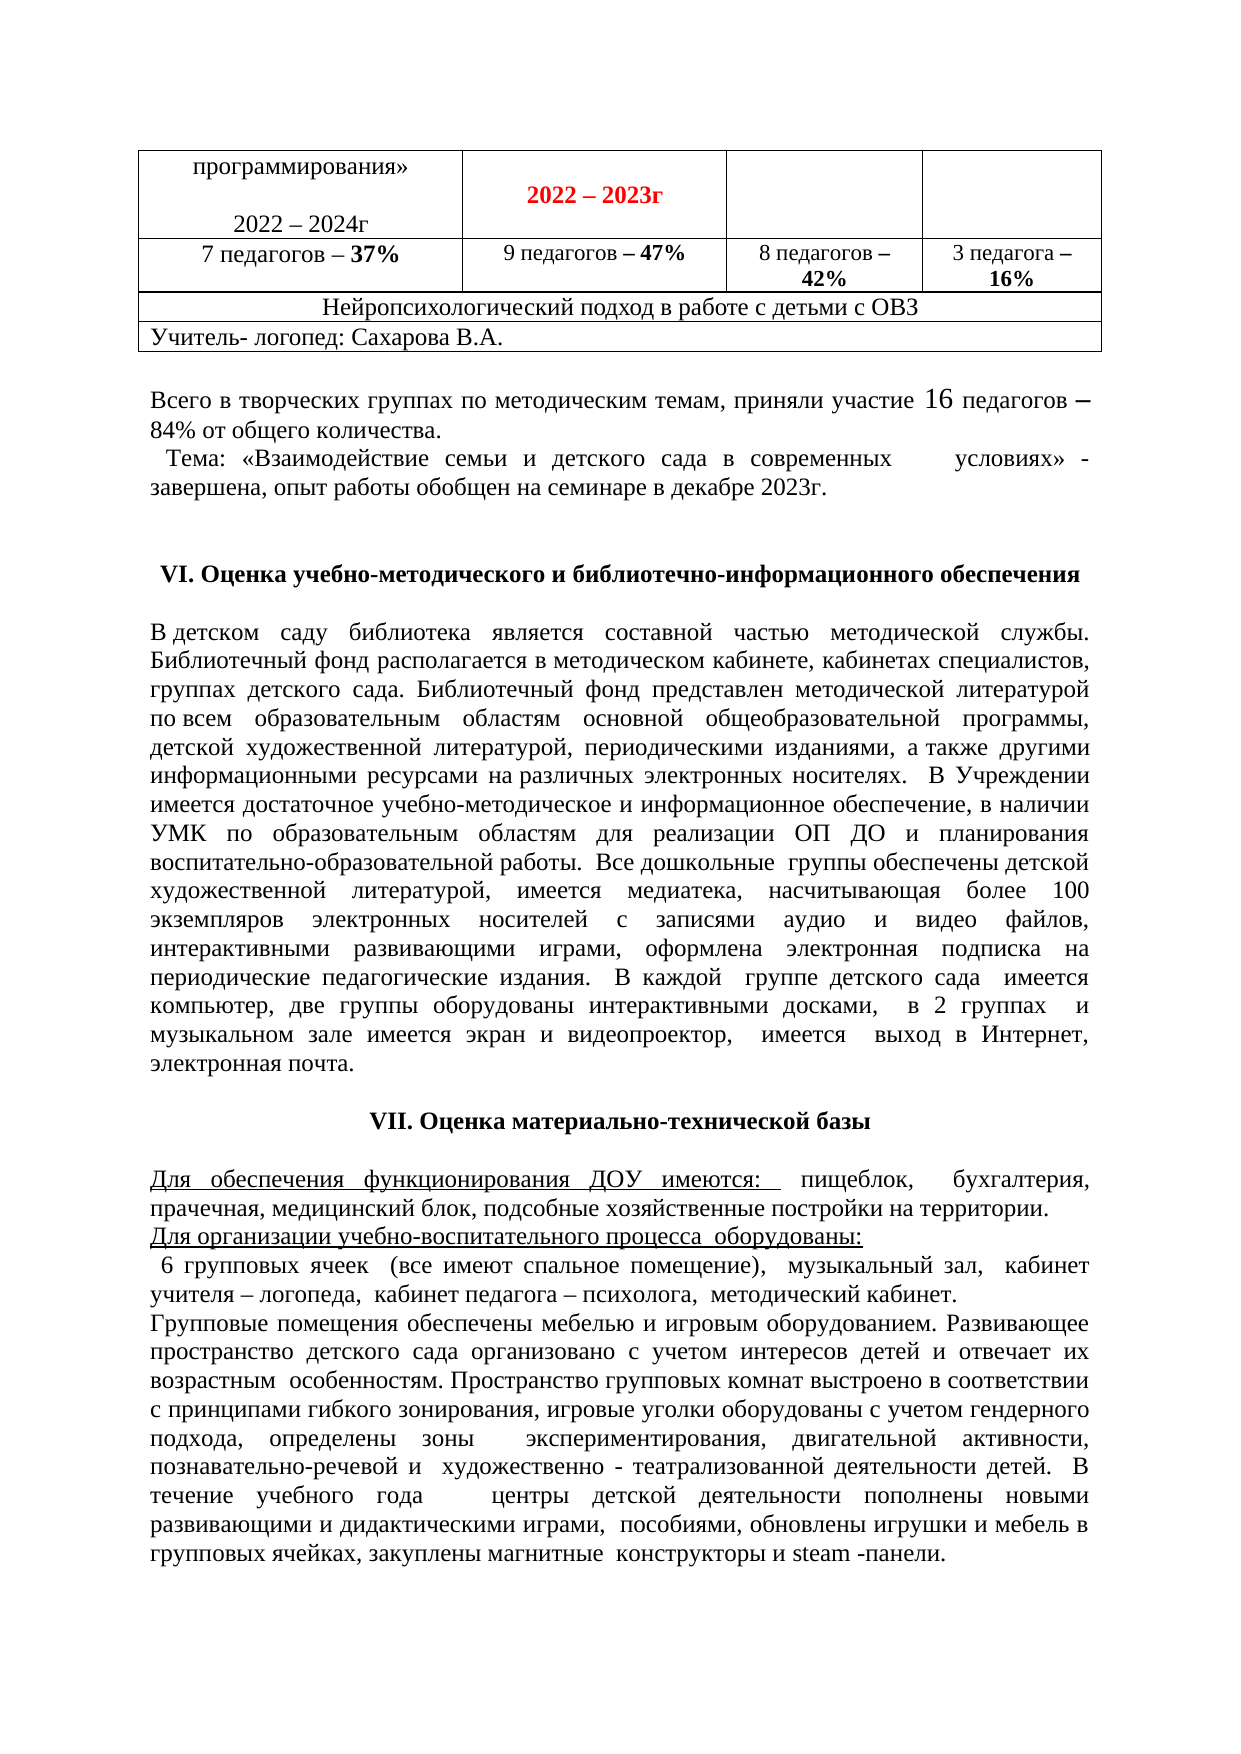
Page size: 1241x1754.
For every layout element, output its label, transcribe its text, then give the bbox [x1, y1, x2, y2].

text Тема: «Взаимодействие семьи и детского сада в современных условиях» - завершена, опыт работы обобщен на семинаре в декабре 2023г. [150, 443, 1090, 501]
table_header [923, 151, 1101, 238]
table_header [139, 151, 462, 238]
table_cell 8 педагогов – 42% [727, 239, 922, 291]
text 6 групповых ячеек (все имеют спальное помещение), музыкальный зал, кабинет учителя – логопеда, кабинет педагога – психолога, методический кабинет. [150, 1250, 1090, 1308]
table_cell Нейропсихологический подход в работе с детьми с ОВЗ [139, 293, 1101, 321]
text VI. Оценка учебно-методического и библиотечно-информационного обеспечения [150, 559, 1090, 588]
table_cell 9 педагогов – 47% [463, 239, 726, 291]
text В детском саду библиотека является составной частью методической службы. Библиотечный фонд располагается в методическом кабинете, кабинетах специалистов, группах детского сада. Библиотечный фонд представлен методической литературой по всем образовательным областям основной общеобразовательной программы, детской художественной литературой, периодическими изданиями, а также другими информационными ресурсами на различных электронных носителях. В Учреждении имеется достаточное учебно-методическое и информационное обеспечение, в наличии УМК по образовательным областям для реализации ОП ДО и планирования воспитательно-образовательной работы. Все дошкольные группы обеспечены детской художественной литературой, имеется медиатека, насчитывающая более 100 экземпляров электронных носителей с записями аудио и видео файлов, интерактивными развивающими играми, оформлена электронная подписка на периодические педагогические издания. В каждой группе детского сада имеется компьютер, две группы оборудованы интерактивными досками, в 2 группах и музыкальном зале имеется экран и видеопроектор, имеется выход в Интернет, электронная почта. [150, 617, 1090, 1077]
text VII. Оценка материально-технической базы [150, 1106, 1090, 1135]
text Для организации учебно-воспитательного процесса оборудованы: [150, 1221, 1090, 1250]
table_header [463, 151, 726, 238]
text Для обеспечения функционирования ДОУ имеются: пищеблок, бухгалтерия, прачечная, медицинский блок, подсобные хозяйственные постройки на территории. [150, 1164, 1090, 1221]
text Всего в творческих группах по методическим темам, приняли участие 16 педагогов – 84% от общего количества. [150, 381, 1090, 443]
text Групповые помещения обеспечены мебелью и игровым оборудованием. Развивающее пространство детского сада организовано с учетом интересов детей и отвечает их возрастным особенностям. Пространство групповых комнат выстроено в соответствии с принципами гибкого зонирования, игровые уголки оборудованы с учетом гендерного подхода, определены зоны экспериментирования, двигательной активности, познавательно-речевой и художественно - театрализованной деятельности детей. В течение учебного года центры детской деятельности пополнены новыми развивающими и дидактическими играми, пособиями, обновлены игрушки и мебель в групповых ячейках, закуплены магнитные конструкторы и steam -панели. [150, 1308, 1090, 1566]
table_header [727, 151, 922, 238]
table_cell 3 педагога – 16% [923, 239, 1101, 291]
table_cell 7 педагогов – 37% [139, 239, 462, 291]
table_cell Учитель- логопед: Сахарова В.А. [139, 322, 1101, 351]
